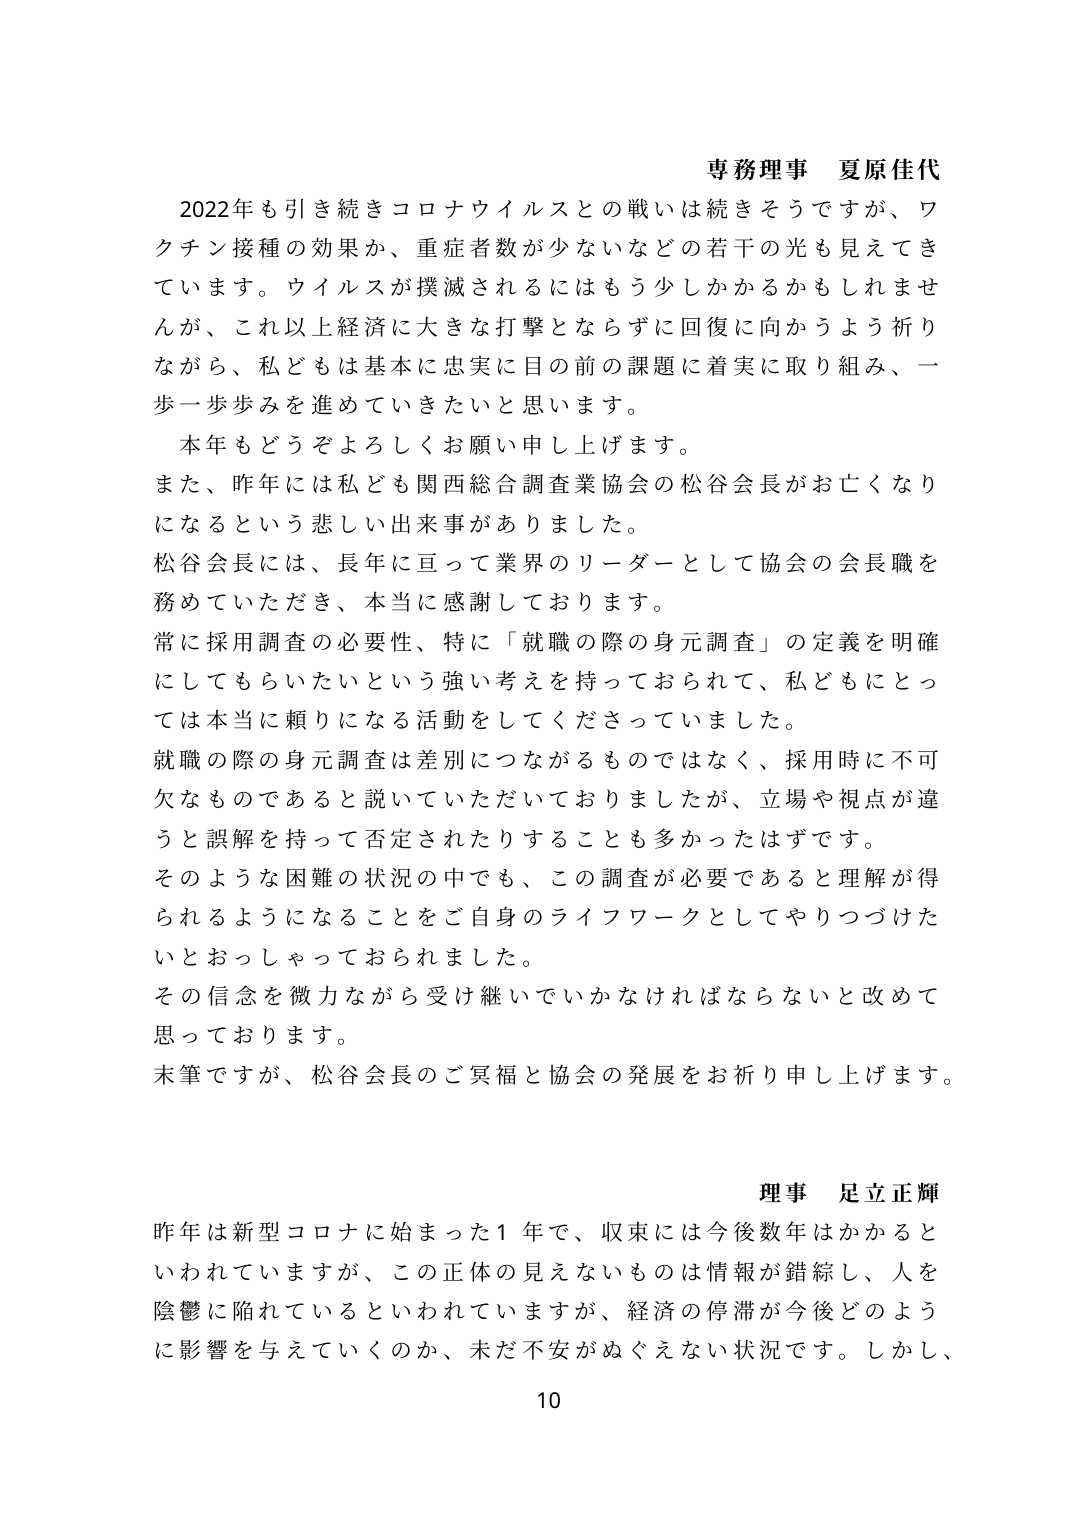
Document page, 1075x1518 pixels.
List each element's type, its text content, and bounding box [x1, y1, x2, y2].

text 常に採用調査の必要性、特に「就職の際の身元調査」の定義を明確にしてもらいたいという強い考えを持っておられて、私どもにとっては本当に頼りになる活動をしてくださっていました。 [153, 621, 944, 739]
text 末筆ですが、松谷会長のご冥福と協会の発展をお祈り申し上げます。 [153, 1054, 944, 1093]
text 本年もどうぞよろしくお願い申し上げます。 [153, 424, 944, 463]
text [153, 1212, 944, 1369]
text 専務理事 夏原佳代 [153, 148, 944, 188]
text 松谷会長には、長年に亘って業界のリーダーとして協会の会長職を務めていただき、本当に感謝しております。 [153, 542, 944, 621]
text そのような困難の状況の中でも、この調査が必要であると理解が得られるようになることをご自身のライフワークとしてやりつづけたいとおっしゃっておられました。 [153, 857, 944, 975]
text 就職の際の身元調査は差別につながるものではなく、採用時に不可欠なものであると説いていただいておりましたが、立場や視点が違うと誤解を持って否定されたりすることも多かったはずです。 [153, 739, 944, 857]
text 理事 足立正輝 [153, 1172, 944, 1212]
text 2022年も引き続きコロナウイルスとの戦いは続きそうですが、ワクチン接種の効果か、重症者数が少ないなどの若干の光も見えてきています。ウイルスが撲滅されるにはもう少しかかるかもしれませんが、これ以上経済に大きな打撃とならずに回復に向かうよう祈りながら、私どもは基本に忠実に目の前の課題に着実に取り組み、一歩一歩歩みを進めていきたいと思います。 [153, 188, 944, 424]
text また、昨年には私ども関西総合調査業協会の松谷会長がお亡くなりになるという悲しい出来事がありました。 [153, 463, 944, 542]
text その信念を微力ながら受け継いでいかなければならないと改めて思っております。 [153, 975, 944, 1054]
